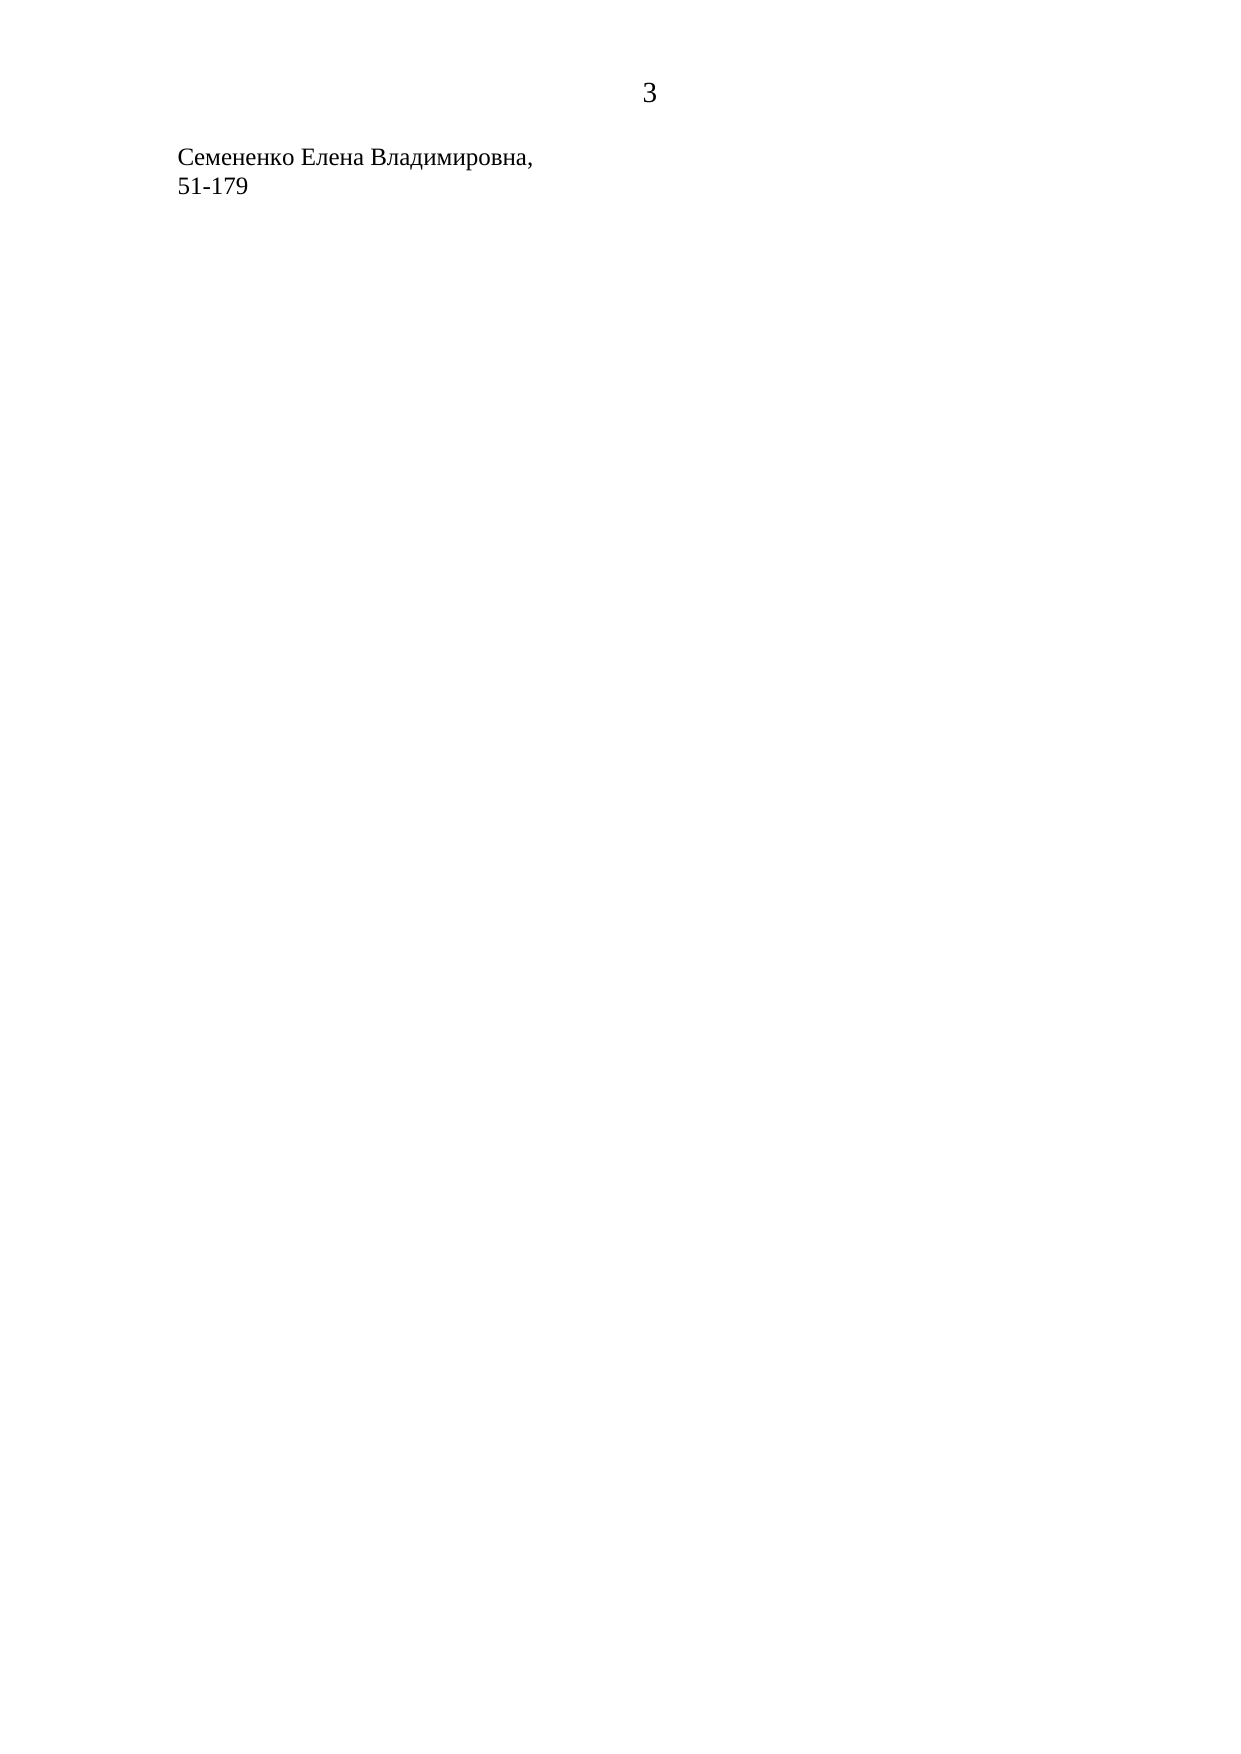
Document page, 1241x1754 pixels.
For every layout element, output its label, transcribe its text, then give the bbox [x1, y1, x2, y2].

text 51-179 [177, 171, 1122, 199]
text Семененко Елена Владимировна, [177, 142, 1122, 171]
